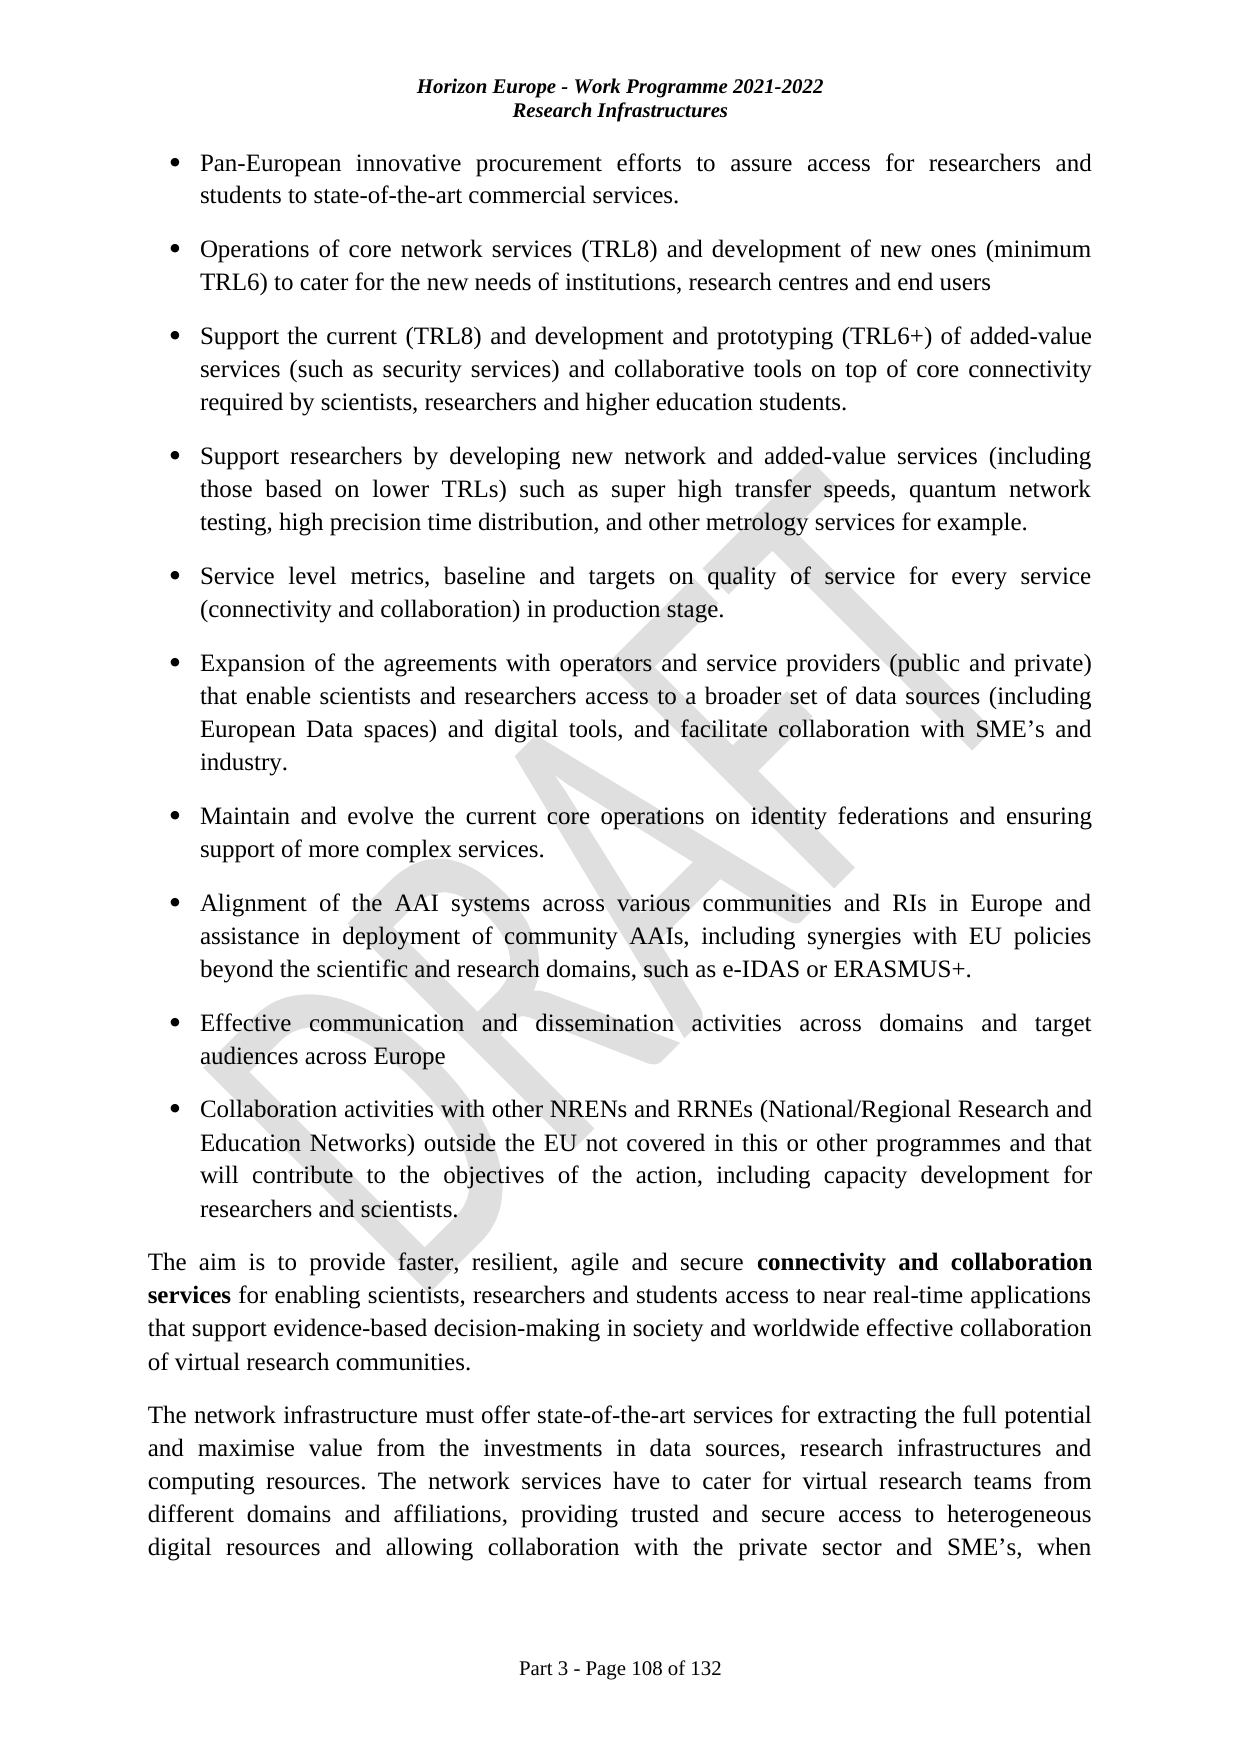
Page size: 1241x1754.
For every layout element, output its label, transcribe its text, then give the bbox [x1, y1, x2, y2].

list Collaboration activities with other NRENs and RRNEs (National/Regional Research and Education Networks) outside the EU not covered in this or other programmes and that will contribute to the objectives of the action, including capacity development for researchers and scientists. [181, 1094, 1093, 1222]
list Operations of core network services (TRL8) and development of new ones (minimum TRL6) to cater for the new needs of institutions, research centres and end users [181, 234, 1093, 296]
list Service level metrics, baseline and targets on quality of service for every service (connectivity and collaboration) in production stage. [181, 561, 1093, 623]
list Support the current (TRL8) and development and prototyping (TRL6+) of added-value services (such as security services) and collaborative tools on top of core connectivity required by scientists, researchers and higher education students. [181, 321, 1093, 416]
list Alignment of the AAI systems across various communities and RIs in Europe and assistance in deployment of community AAIs, including synergies with EU policies beyond the scientific and research domains, such as e-IDAS or ERASMUS+. [181, 888, 1093, 983]
list Maintain and evolve the current core operations on identity federations and ensuring support of more complex services. [181, 801, 1093, 863]
list Pan-European innovative procurement efforts to assure access for researchers and students to state-of-the-art commercial services. [181, 148, 1093, 209]
text The aim is to provide faster, resilient, agile and secure connectivity and collaboration services for enabling scientists, researchers and students access to near real-time applications that support evidence-based decision-making in society and worldwide effective collaboration of virtual research communities. [148, 1247, 1093, 1375]
list Support researchers by developing new network and added-value services (including those based on lower TRLs) such as super high transfer speeds, quantum network testing, high precision time distribution, and other metrology services for example. [181, 441, 1093, 536]
list Expansion of the agreements with operators and service providers (public and private) that enable scientists and researchers access to a broader set of data sources (including European Data spaces) and digital tools, and facilitate collaboration with SME’s and industry. [181, 648, 1093, 776]
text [148, 1400, 1093, 1561]
list Effective communication and dissemination activities across domains and target audiences across Europe [181, 1008, 1093, 1069]
